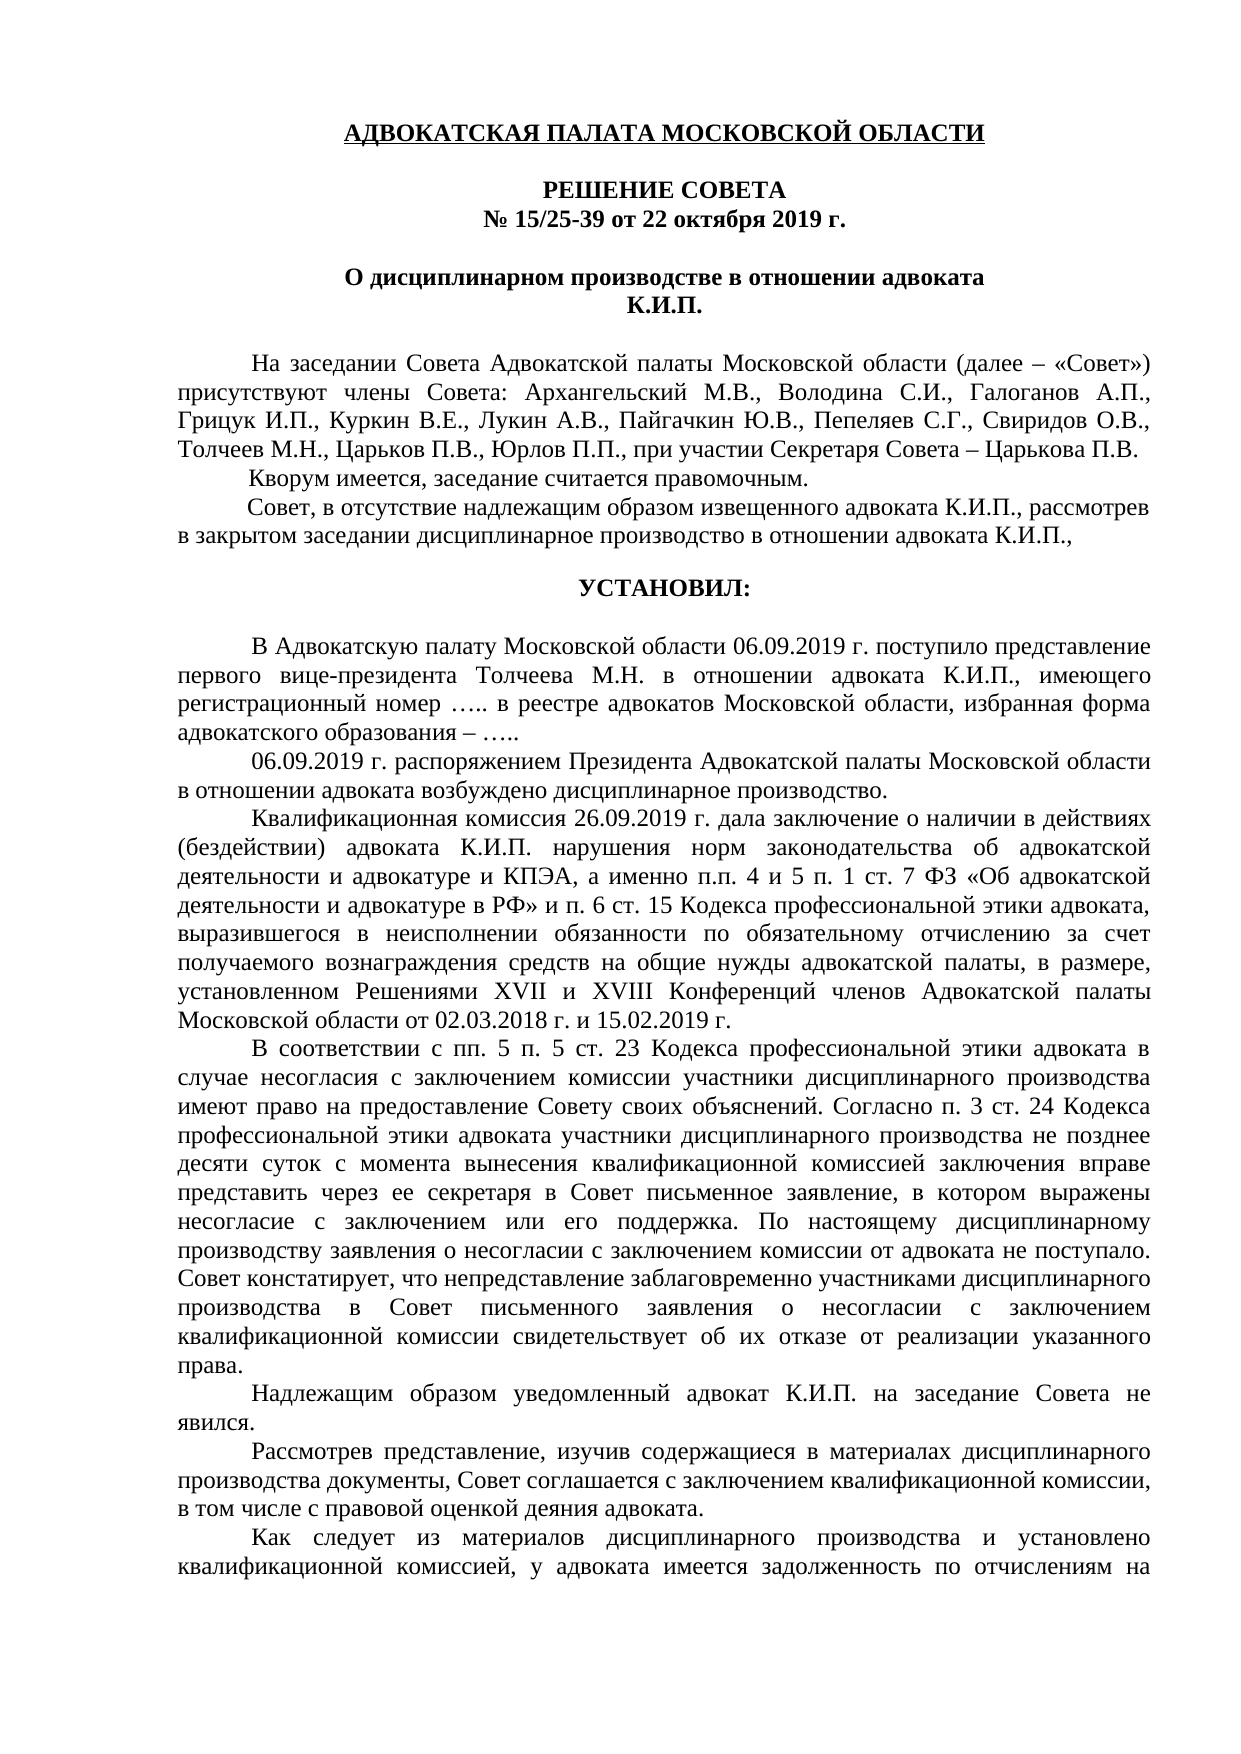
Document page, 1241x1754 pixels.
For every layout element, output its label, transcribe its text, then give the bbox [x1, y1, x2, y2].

text Надлежащим образом уведомленный адвокат К.И.П. на заседание Совета не явился. [177, 1378, 1152, 1436]
text Квалификационная комиссия 26.09.2019 г. дала заключение о наличии в действиях (бездействии) адвоката К.И.П. нарушения норм законодательства об адвокатской деятельности и адвокатуре и КПЭА, а именно п.п. 4 и 5 п. 1 ст. 7 ФЗ «Об адвокатской деятельности и адвокатуре в РФ» и п. 6 ст. 15 Кодекса профессиональной этики адвоката, выразившегося в неисполнении обязанности по обязательному отчислению за счет получаемого вознаграждения средств на общие нужды адвокатской палаты, в размере, установленном Решениями XVII и XVIII Конференций членов Адвокатской палаты Московской области от 02.03.2018 г. и 15.02.2019 г. [177, 803, 1152, 1033]
text адвокатская палата московской области [177, 118, 1152, 147]
text О дисциплинарном производстве в отношении адвоката [177, 262, 1152, 291]
subtitle Решение СОВЕТА [177, 176, 1152, 204]
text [177, 1522, 1152, 1580]
text 06.09.2019 г. распоряжением Президента Адвокатской палаты Московской области в отношении адвоката возбуждено дисциплинарное производство. [177, 746, 1152, 803]
text На заседании Совета Адвокатской палаты Московской области (далее – «Совет») присутствуют члены Совета: Архангельский М.В., Володина С.И., Галоганов А.П., Грицук И.П., Куркин В.Е., Лукин А.В., Пайгачкин Ю.В., Пепеляев С.Г., Свиридов О.В., Толчеев М.Н., Царьков П.В., Юрлов П.П., при участии Секретаря Совета – Царькова П.В. [177, 348, 1152, 463]
text Кворум имеется, заседание считается правомочным. [177, 463, 1152, 492]
text УСТАНОВИЛ: [177, 573, 1152, 602]
text Рассмотрев представление, изучив содержащиеся в материалах дисциплинарного производства документы, Совет соглашается с заключением квалификационной комиссии, в том числе с правовой оценкой деяния адвоката. [177, 1436, 1152, 1522]
text № 15/25-39 от 22 октября 2019 г. [177, 204, 1152, 233]
text К.И.П. [177, 291, 1152, 319]
text В соответствии с пп. 5 п. 5 ст. 23 Кодекса профессиональной этики адвоката в случае несогласия с заключением комиссии участники дисциплинарного производства имеют право на предоставление Совету своих объяснений. Согласно п. 3 ст. 24 Кодекса профессиональной этики адвоката участники дисциплинарного производства не позднее десяти суток с момента вынесения квалификационной комиссией заключения вправе представить через ее секретаря в Совет письменное заявление, в котором выражены несогласие с заключением или его поддержка. По настоящему дисциплинарному производству заявления о несогласии с заключением комиссии от адвоката не поступало. Совет констатирует, что непредставление заблаговременно участниками дисциплинарного производства в Совет письменного заявления о несогласии с заключением квалификационной комиссии свидетельствует об их отказе от реализации указанного права. [177, 1033, 1152, 1378]
text В Адвокатскую палату Московской области 06.09.2019 г. поступило представление первого вице-президента Толчеева М.Н. в отношении адвоката К.И.П., имеющего регистрационный номер ….. в реестре адвокатов Московской области, избранная форма адвокатского образования – ….. [177, 631, 1152, 746]
text Совет, в отсутствие надлежащим образом извещенного адвоката К.И.П., рассмотрев в закрытом заседании дисциплинарное производство в отношении адвоката К.И.П., [177, 492, 1152, 549]
